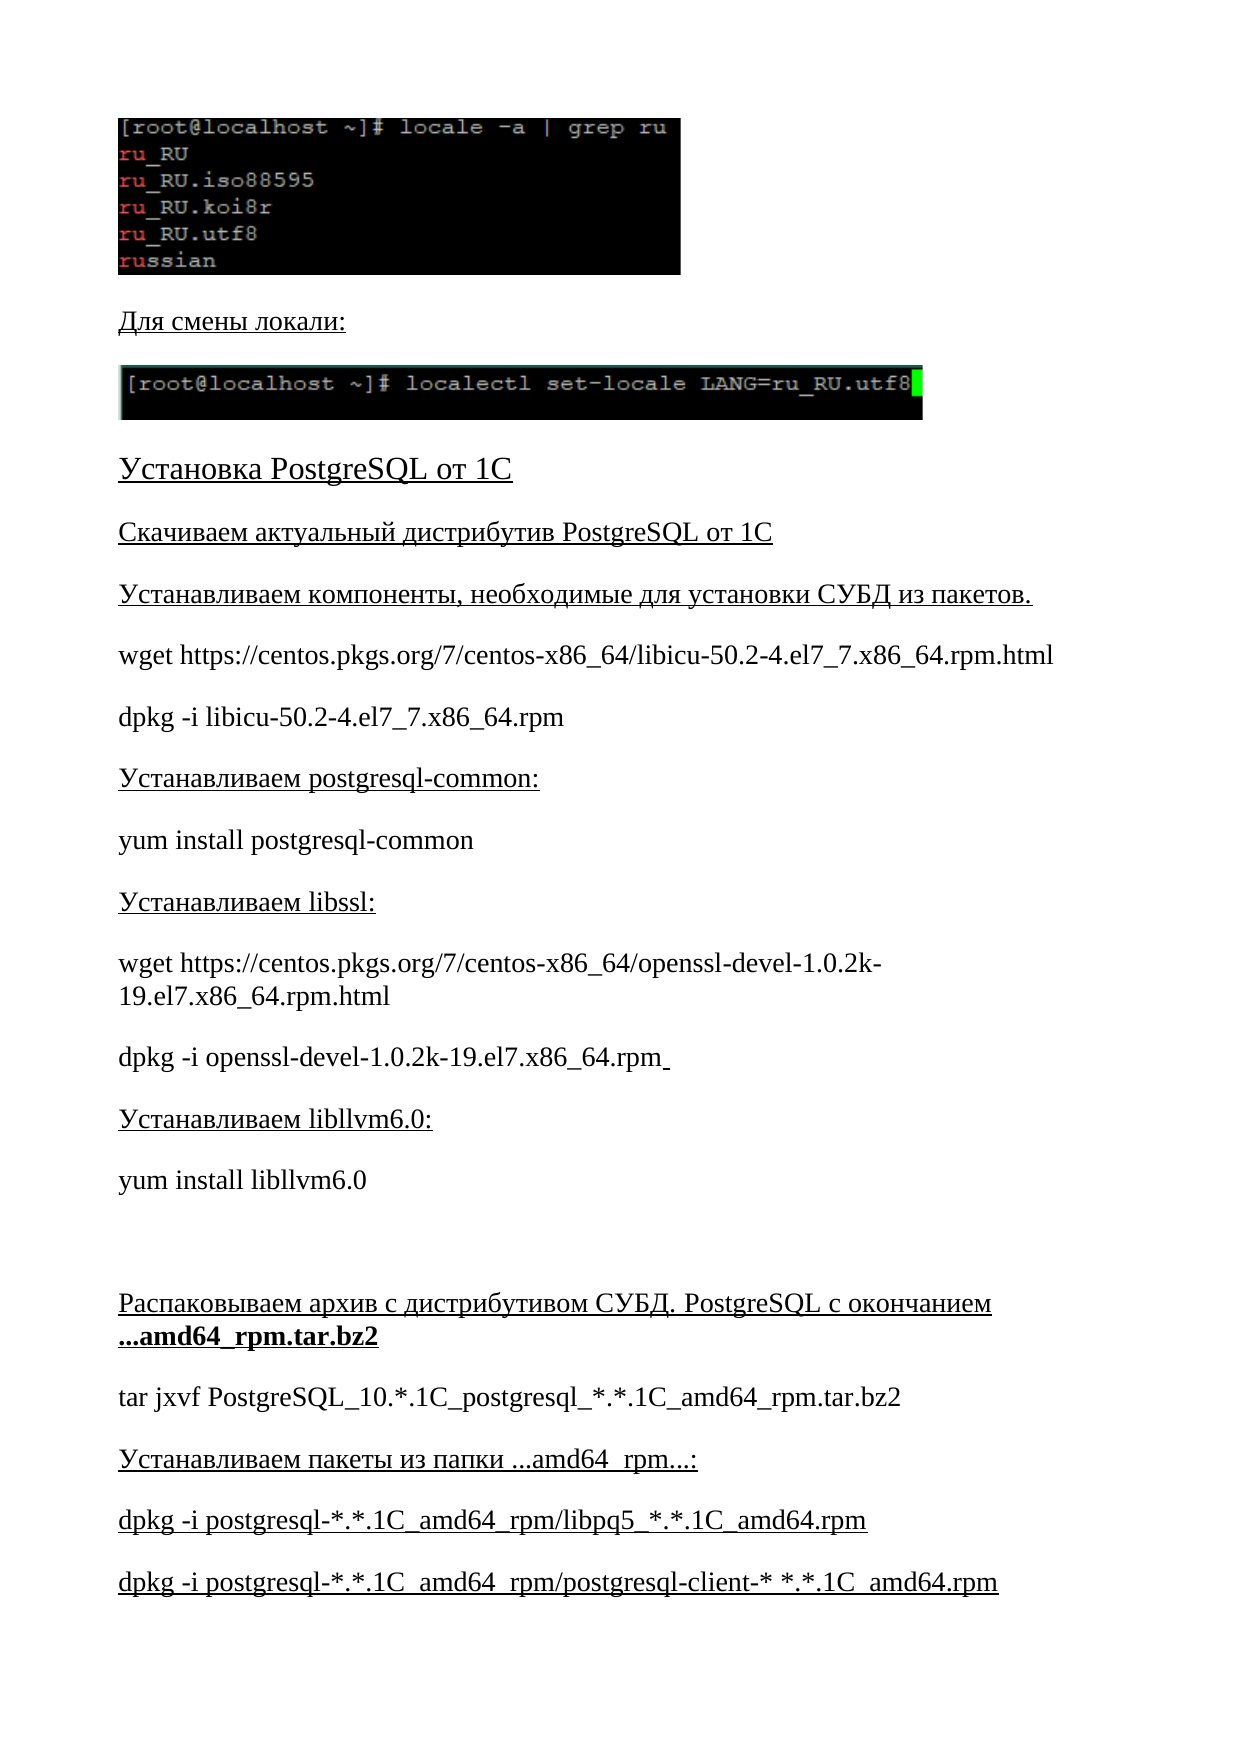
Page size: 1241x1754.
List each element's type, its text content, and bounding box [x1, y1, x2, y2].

text wget https://centos.pkgs.org/7/centos-x86_64/openssl-devel-1.0.2k-19.el7.x86_64.rpm.html [118, 946, 1122, 1011]
text Скачиваем актуальный дистрибутив PostgreSQL от 1C [118, 515, 1122, 548]
text Устанавливаем postgresql-common: [118, 761, 1122, 794]
text wget https://centos.pkgs.org/7/centos-x86_64/libicu-50.2-4.el7_7.x86_64.rpm.html [118, 638, 1122, 671]
picture [118, 118, 681, 275]
text Для смены локали: [118, 303, 1122, 336]
text yum install postgresql-common [118, 823, 1122, 855]
text Устанавливаем libssl: [118, 884, 1122, 917]
text Устанавливаем пакеты из папки ...amd64_rpm...: [118, 1442, 1122, 1474]
text Устанавливаем компоненты, необходимые для установки СУБД из пакетов. [118, 577, 1122, 609]
text dpkg -i libicu-50.2-4.el7_7.x86_64.rpm [118, 700, 1122, 732]
text yum install libllvm6.0 [118, 1163, 1122, 1196]
text Устанавливаем libllvm6.0: [118, 1102, 1122, 1134]
text dpkg -i postgresql-*.*.1C_amd64_rpm/libpq5_*.*.1C_amd64.rpm [118, 1503, 1122, 1536]
text tar jxvf PostgreSQL_10.*.1C_postgresql_*.*.1C_amd64_rpm.tar.bz2 [118, 1380, 1122, 1413]
text dpkg -i openssl-devel-1.0.2k-19.el7.x86_64.rpm [118, 1040, 1122, 1072]
text dpkg -i postgresql-*.*.1C_amd64_rpm/postgresql-client-* *.*.1C_amd64.rpm [118, 1565, 1122, 1597]
text Распаковываем архив с дистрибутивом СУБД. PostgreSQL с окончанием ...amd64_rpm.tar.bz2 [118, 1286, 1122, 1351]
picture [118, 365, 923, 420]
text Установка PostgreSQL от 1С [118, 449, 1122, 486]
